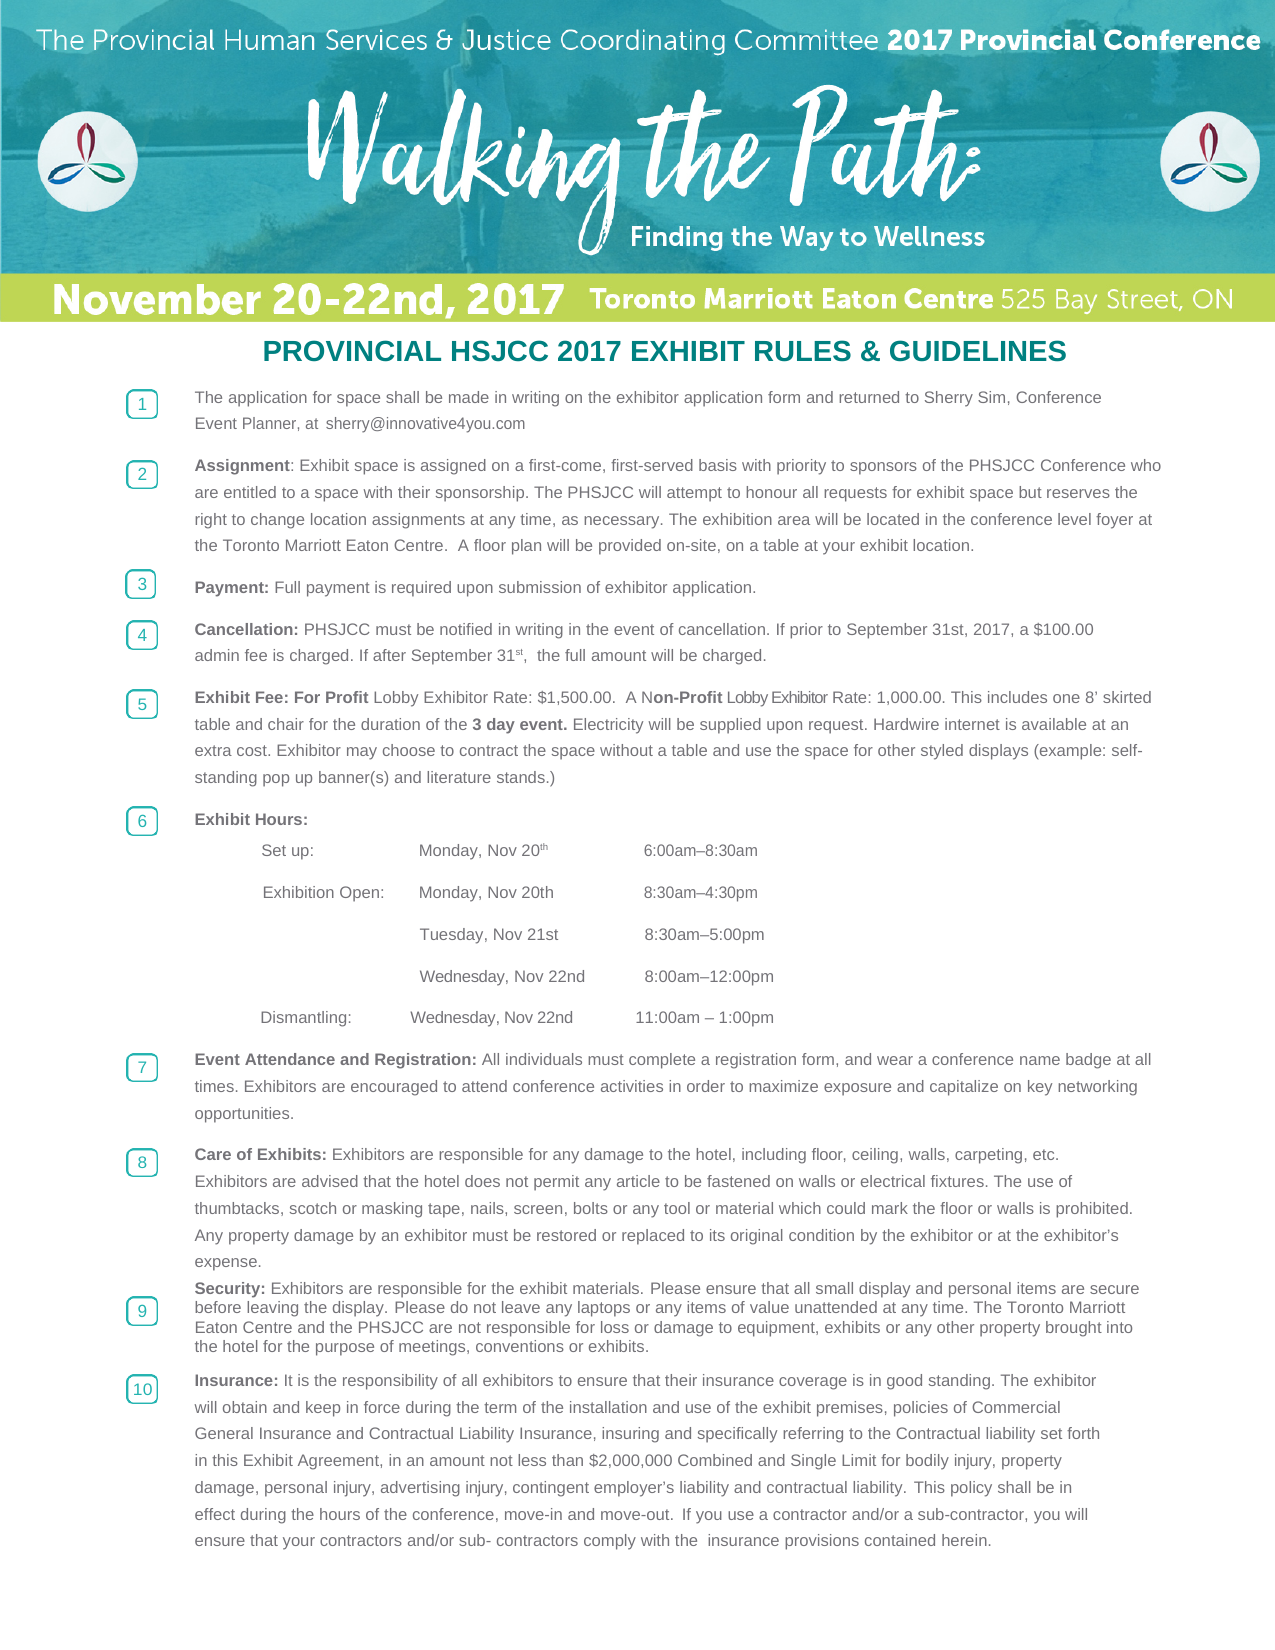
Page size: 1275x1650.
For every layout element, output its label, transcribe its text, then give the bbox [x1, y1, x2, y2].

text The application for space shall be made in writing on the exhibitor application form and returned to Sherry Sim, Conference Event Planner, at sherry@innovative4you.com [194, 387, 1118, 433]
text Tuesday, Nov 21st 8:30am–5:00pm [419, 925, 1118, 944]
picture [125, 569, 156, 599]
subtitle PROVINCIAL HSJCC 2017 EXHIBIT RULES & GUIDELINES [262, 334, 1118, 368]
picture [126, 1148, 158, 1177]
picture [126, 620, 158, 650]
picture [0, 0, 1275, 322]
picture [126, 1053, 158, 1082]
text Payment: Full payment is required upon submission of exhibitor application. [194, 578, 1118, 597]
picture [126, 1296, 158, 1326]
picture [126, 806, 158, 836]
picture [126, 1374, 158, 1404]
text Dismantling: Wednesday, Nov 22nd 11:00am – 1:00pm [100, 1008, 920, 1027]
picture [126, 460, 158, 489]
text Assignment: Exhibit space is assigned on a first-come, first-served basis with priority to sponsors of the PHSJCC Conference who are entitled to a space with their sponsorship. The PHSJCC will attempt to honour all requests for exhibit space but reserves the right to change location assignments at any time, as necessary. The exhibition area will be located in the conference level foyer at the Toronto Marriott Eaton Centre. A floor plan will be provided on-site, on a table at your exhibit location. [194, 456, 1163, 555]
text Cancellation: PHSJCC must be notified in writing in the event of cancellation. If prior to September 31st, 2017, a $100.00 admin fee is charged. If after September 31st, the full amount will be charged. [194, 619, 1142, 665]
text Set up: Monday, Nov 20th 6:00am–8:30am Exhibition Open: Monday, Nov 20th 8:30am–4:30pm [261, 841, 779, 902]
text Security: Exhibitors are responsible for the exhibit materials. Please ensure that all small display and personal items are secure before leaving the display. Please do not leave any laptops or any items of value unattended at any time. The Toronto Marriott Eaton Centre and the PHSJCC are not responsible for loss or damage to equipment, exhibits or any other property brought into the hotel for the purpose of meetings, conventions or exhibits. [194, 1279, 1142, 1356]
subtitle Exhibit Hours: [194, 809, 1118, 829]
picture [126, 689, 158, 719]
text Care of Exhibits: Exhibitors are responsible for any damage to the hotel, including floor, ceiling, walls, carpeting, etc. Exhibitors are advised that the hotel does not permit any article to be fastened on walls or electrical fixtures. The use of thumbtacks, scotch or masking tape, nails, screen, bolts or any tool or material which could mark the floor or walls is prohibited. Any property damage by an exhibitor must be restored or replaced to its original condition by the exhibitor or at the exhibitor’s expense. [194, 1145, 1136, 1271]
text Exhibit Fee: For Profit Lobby Exhibitor Rate: $1,500.00. A Non-Profit Lobby Exhibitor Rate: 1,000.00. This includes one 8’ skirted table and chair for the duration of the 3 day event. Electricity will be supplied upon request. Hardwire internet is available at an extra cost. Exhibitor may choose to contract the space without a table and use the space for other styled displays (example: self- standing pop up banner(s) and literature stands.) [194, 688, 1163, 787]
text Insurance: It is the responsibility of all exhibitors to ensure that their insurance coverage is in good standing. The exhibitor will obtain and keep in force during the term of the installation and use of the exhibit premises, policies of Commercial General Insurance and Contractual Liability Insurance, insuring and specifically referring to the Contractual liability set forth in this Exhibit Agreement, in an amount not less than $2,000,000 Combined and Single Limit for bodily injury, property damage, personal injury, advertising injury, contingent employer’s liability and contractual liability. This policy shall be in effect during the hours of the conference, move-in and move-out. If you use a contractor and/or a sub-contractor, you will ensure that your contractors and/or sub- contractors comply with the insurance provisions contained herein. [194, 1371, 1116, 1550]
picture [126, 389, 158, 419]
text Wednesday, Nov 22nd 8:00am–12:00pm [419, 967, 1118, 986]
text Event Attendance and Registration: All individuals must complete a registration form, and wear a conference name badge at all times. Exhibitors are encouraged to attend conference activities in order to maximize exposure and capitalize on key networking opportunities. [194, 1050, 1163, 1123]
